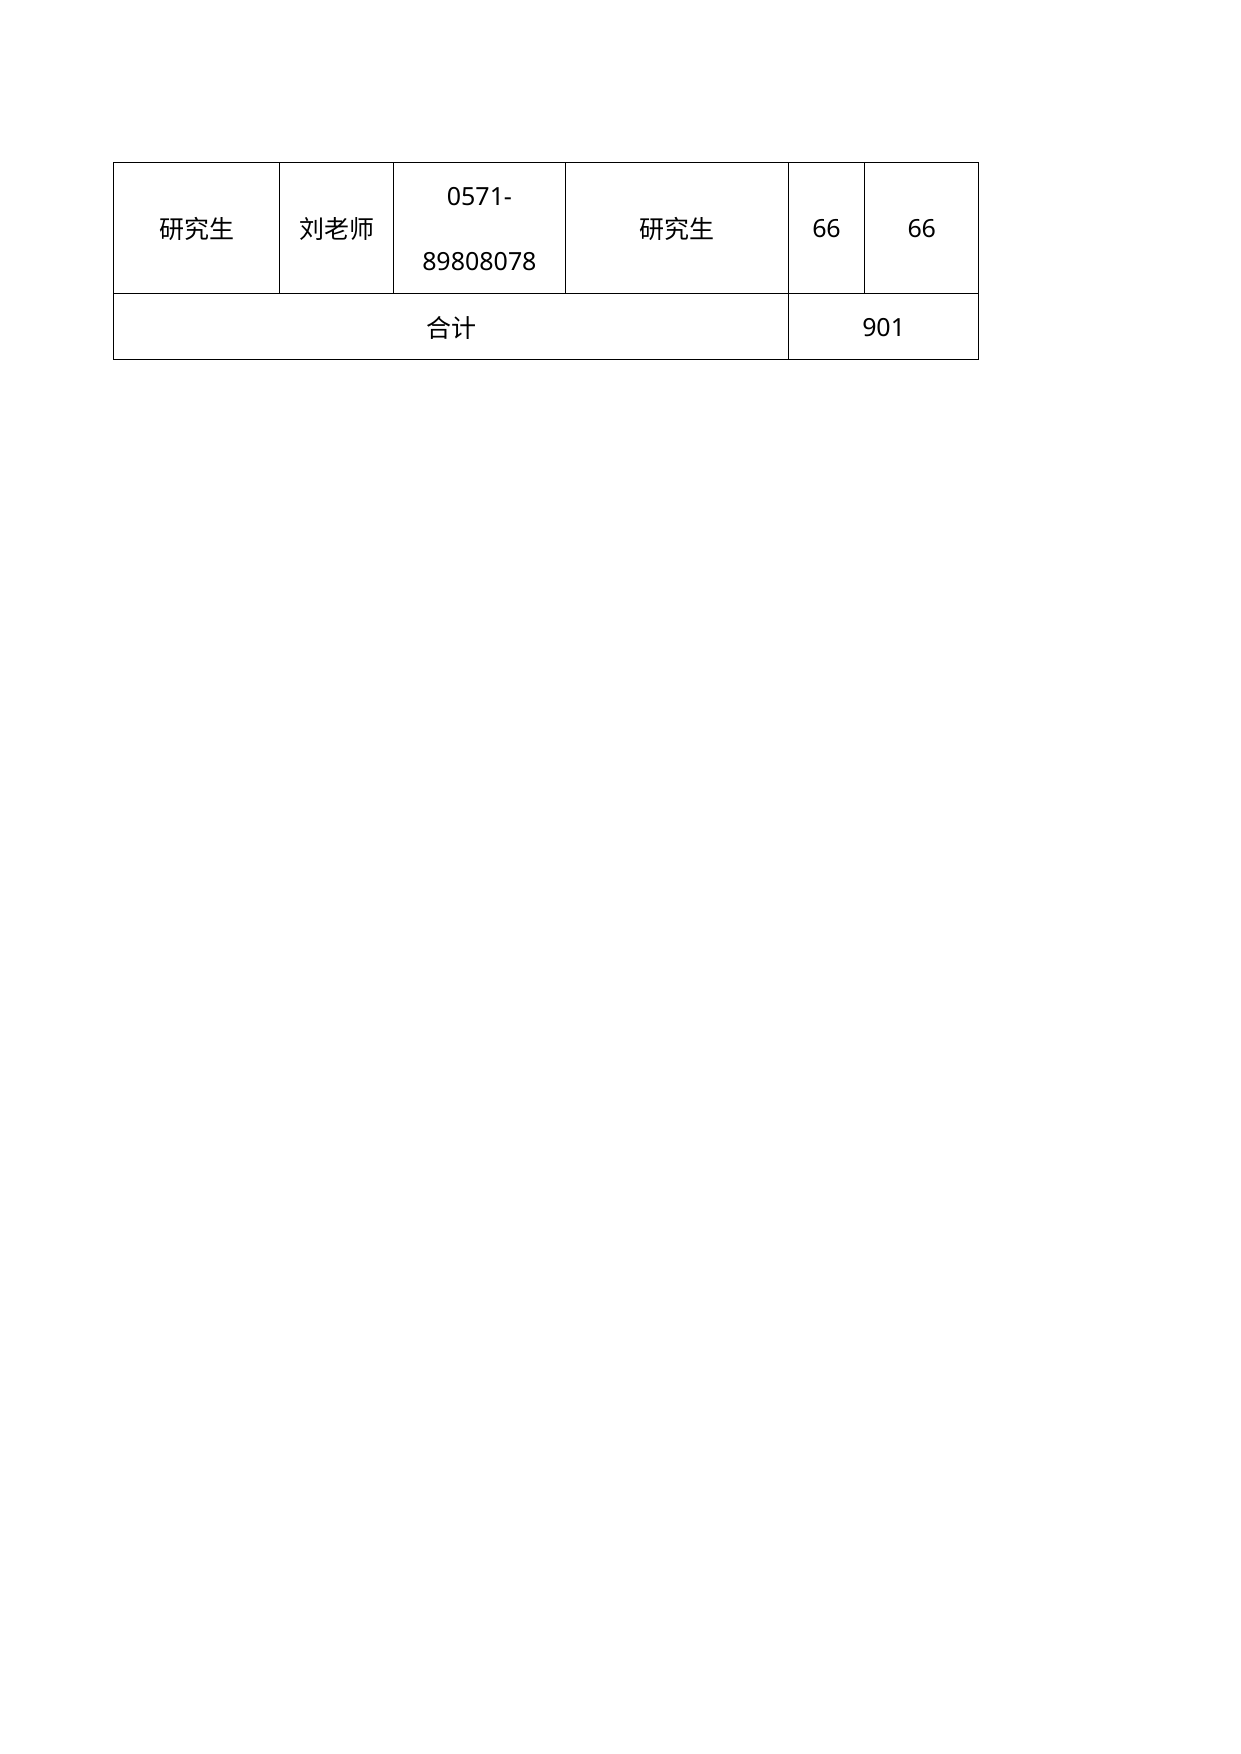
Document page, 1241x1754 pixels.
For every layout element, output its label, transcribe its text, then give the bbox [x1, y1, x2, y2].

table_cell 研究生 [566, 163, 788, 293]
table_cell 0571-89808078 [394, 163, 565, 293]
table_cell 66 [789, 163, 864, 293]
table_cell 合计 [114, 294, 788, 359]
table_cell 66 [865, 163, 978, 293]
table_cell 研究生 [114, 163, 279, 293]
table_cell 901 [789, 294, 978, 359]
table_cell 刘老师 [280, 163, 393, 293]
